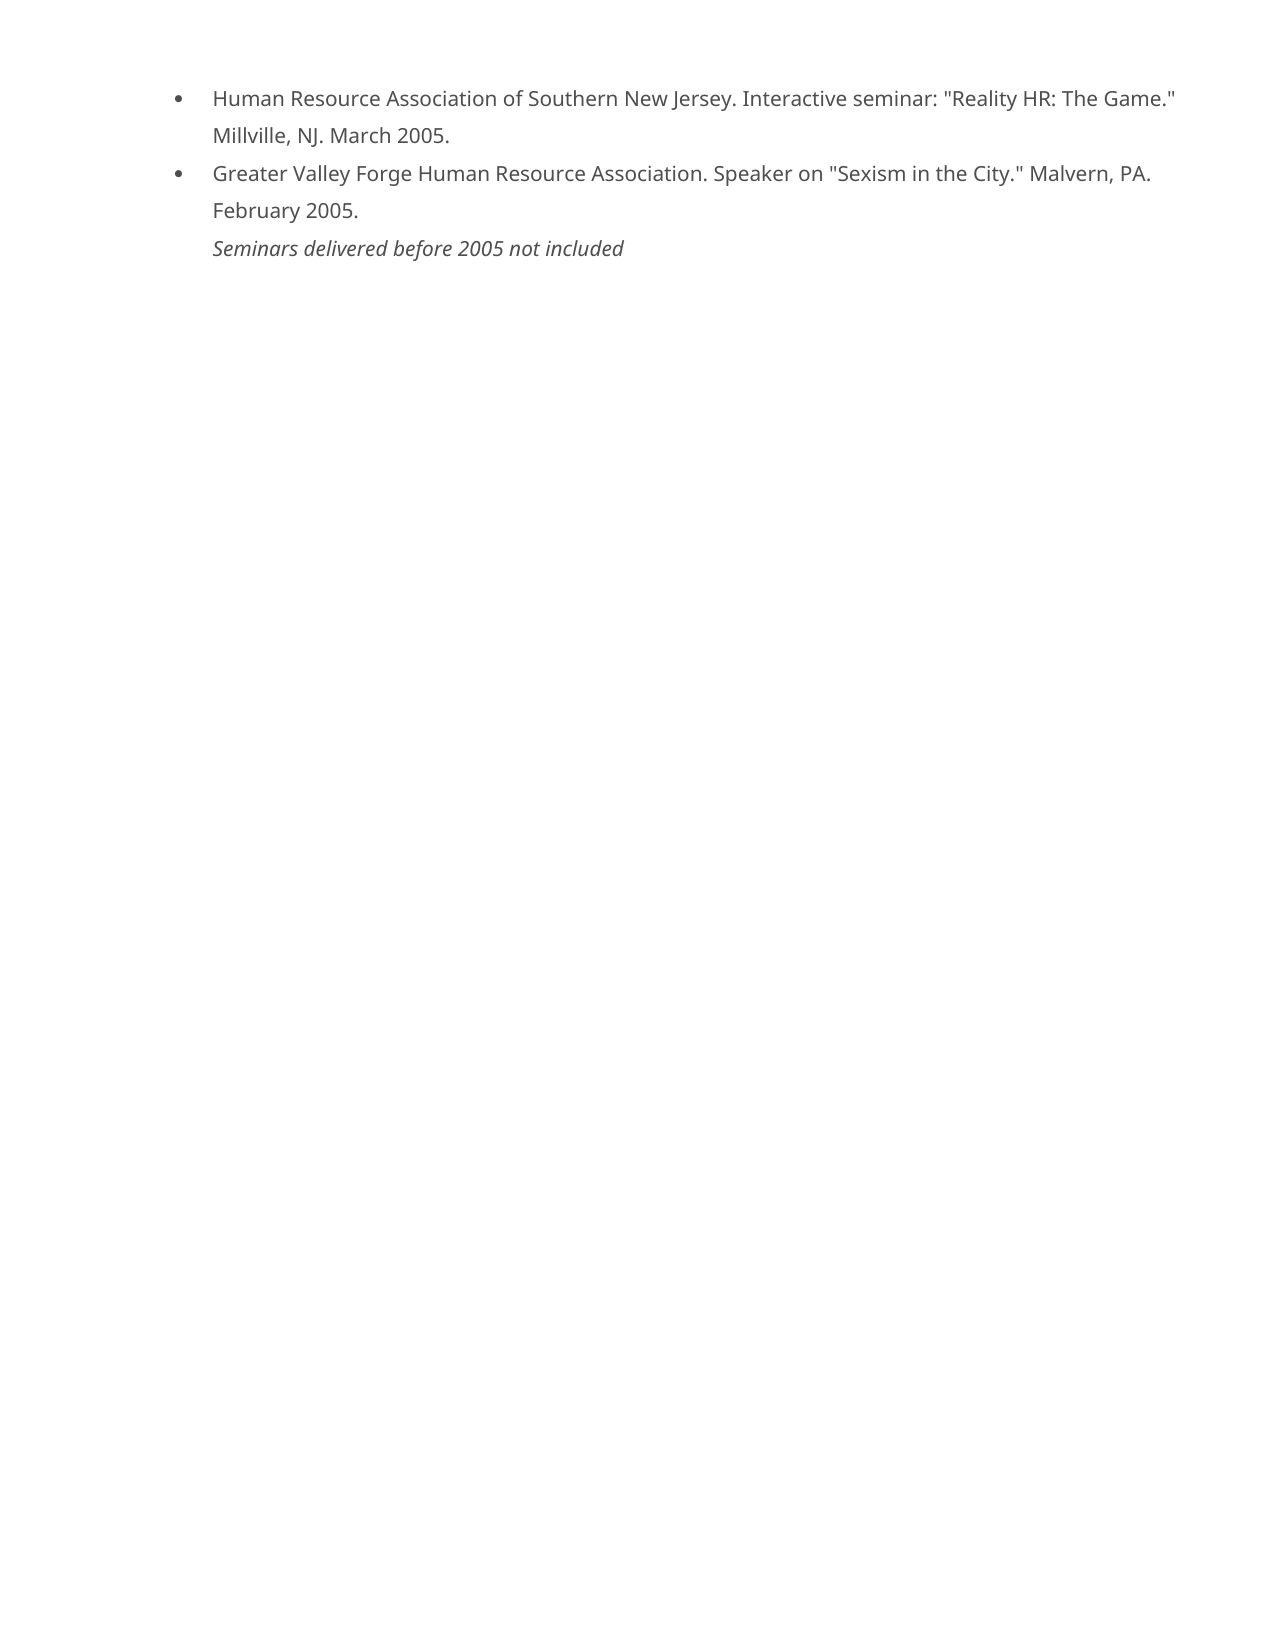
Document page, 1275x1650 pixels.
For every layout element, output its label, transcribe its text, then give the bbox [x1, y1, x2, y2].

list Greater Valley Forge Human Resource Association. Speaker on "Sexism in the City." Malvern, PA. February 2005. Seminars delivered before 2005 not included [175, 150, 1200, 262]
list Human Resource Association of Southern New Jersey. Interactive seminar: "Reality HR: The Game." Millville, NJ. March 2005. [175, 75, 1200, 150]
